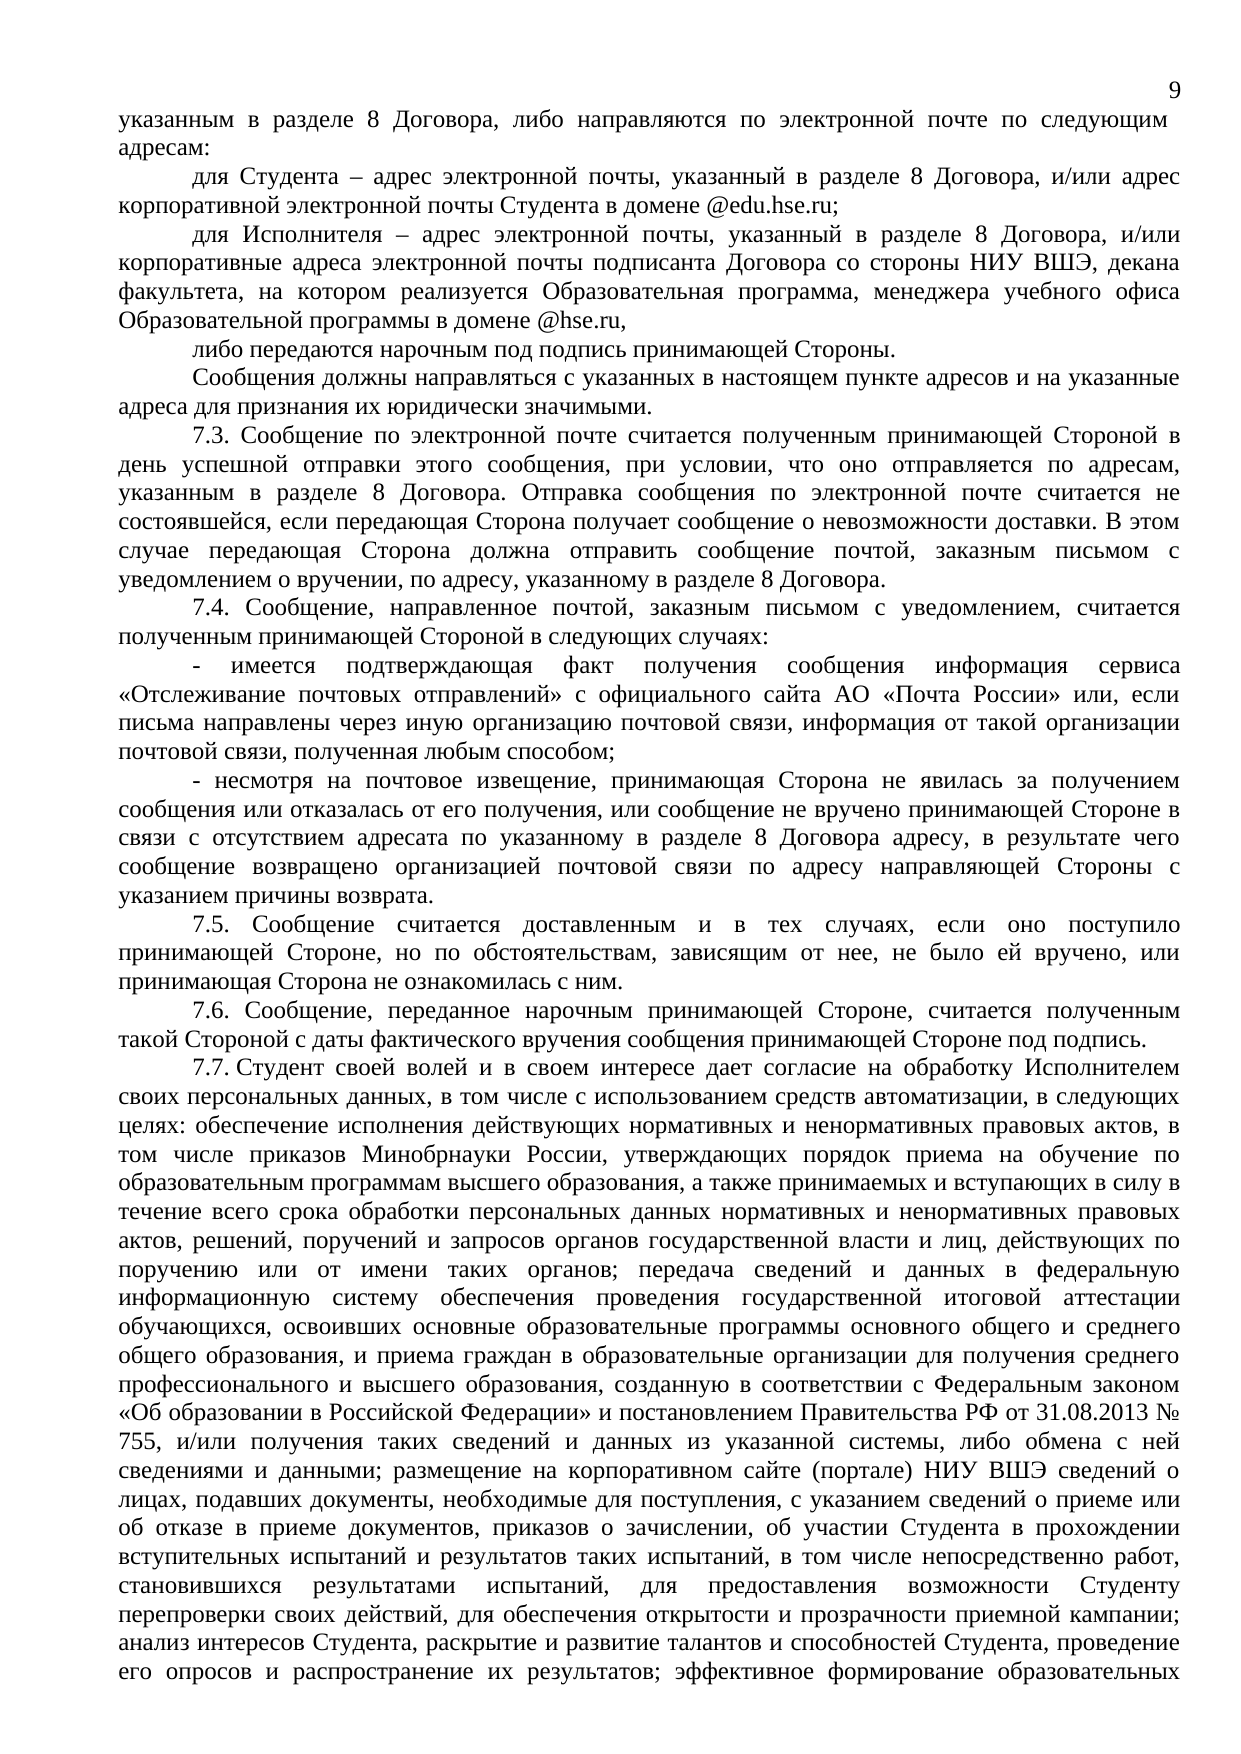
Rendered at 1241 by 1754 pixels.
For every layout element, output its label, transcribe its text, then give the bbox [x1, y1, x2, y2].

text - имеется подтверждающая факт получения сообщения информация сервиса «Отслеживание почтовых отправлений» с официального сайта АО «Почта России» или, если письма направлены через иную организацию почтовой связи, информация от такой организации почтовой связи, полученная любым способом; [118, 650, 1181, 765]
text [118, 1052, 1181, 1685]
text 7.4. Сообщение, направленное почтой, заказным письмом с уведомлением, считается полученным принимающей Стороной в следующих случаях: [118, 592, 1181, 650]
text для Исполнителя – адрес электронной почты, указанный в разделе 8 Договора, и/или корпоративные адреса электронной почты подписанта Договора со стороны НИУ ВШЭ, декана факультета, на котором реализуется Образовательная программа, менеджера учебного офиса Образовательной программы в домене @hse.ru, [118, 219, 1181, 334]
text 7.5. Сообщение считается доставленным и в тех случаях, если оно поступило принимающей Стороне, но по обстоятельствам, зависящим от нее, не было ей вручено, или принимающая Сторона не ознакомилась с ним. [118, 909, 1181, 995]
text для Студента – адрес электронной почты, указанный в разделе 8 Договора, и/или адрес корпоративной электронной почты Студента в домене @edu.hse.ru; [118, 161, 1181, 219]
text - несмотря на почтовое извещение, принимающая Сторона не явилась за получением сообщения или отказалась от его получения, или сообщение не вручено принимающей Стороне в связи с отсутствием адресата по указанному в разделе 8 Договора адресу, в результате чего сообщение возвращено организацией почтовой связи по адресу направляющей Стороны с указанием причины возврата. [118, 765, 1181, 909]
text 7.3. Сообщение по электронной почте считается полученным принимающей Стороной в день успешной отправки этого сообщения, при условии, что оно отправляется по адресам, указанным в разделе 8 Договора. Отправка сообщения по электронной почте считается не состоявшейся, если передающая Сторона получает сообщение о невозможности доставки. В этом случае передающая Сторона должна отправить сообщение почтой, заказным письмом с уведомлением о вручении, по адресу, указанному в разделе 8 Договора. [118, 420, 1181, 592]
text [118, 104, 1181, 161]
text 7.6. Сообщение, переданное нарочным принимающей Стороне, считается полученным такой Стороной с даты фактического вручения сообщения принимающей Стороне под подпись. [118, 995, 1181, 1052]
text Сообщения должны направляться с указанных в настоящем пункте адресов и на указанные адреса для признания их юридически значимыми. [118, 362, 1181, 420]
text либо передаются нарочным под подпись принимающей Стороны. [118, 334, 1181, 362]
